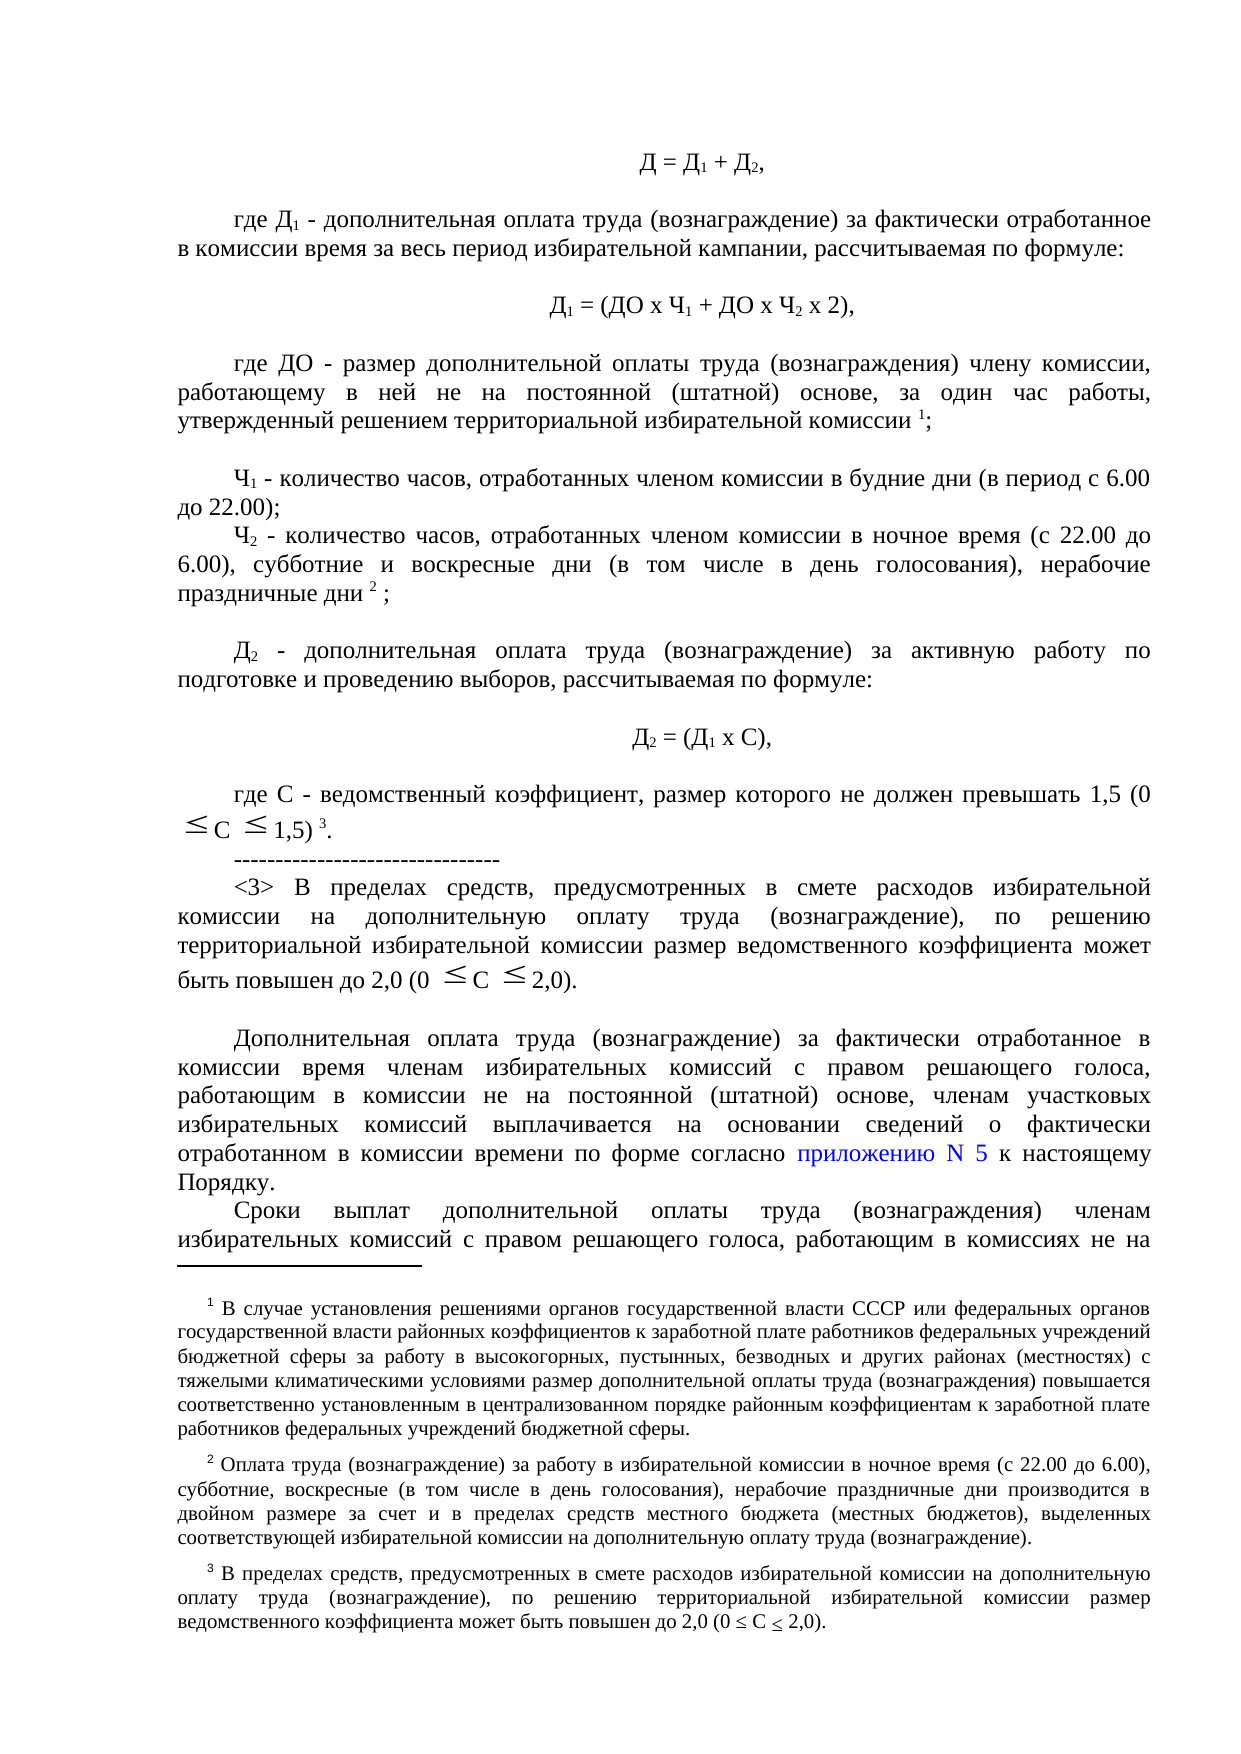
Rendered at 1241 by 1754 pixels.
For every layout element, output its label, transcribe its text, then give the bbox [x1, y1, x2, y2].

text Д1 = (ДО x Ч1 + ДО x Ч2 x 2), [177, 291, 1152, 319]
text Дополнительная оплата труда (вознаграждение) за фактически отработанное в комиссии время членам избирательных комиссий с правом решающего голоса, работающим в комиссии не на постоянной (штатной) основе, членам участковых избирательных комиссий выплачивается на основании сведений о фактически отработанном в комиссии времени по форме согласно приложению N 5 к настоящему Порядку. [177, 1023, 1152, 1196]
text где ДО - размер дополнительной оплаты труда (вознаграждения) члену комиссии, работающему в ней не на постоянной (штатной) основе, за один час работы, утвержденный решением территориальной избирательной комиссии ; [177, 348, 1152, 434]
text <3> В пределах средств, предусмотренных в смете расходов избирательной комиссии на дополнительную оплату труда (вознаграждение), по решению территориальной избирательной комиссии размер ведомственного коэффициента может быть повышен до 2,0 (0 C 2,0). [177, 872, 1152, 994]
text Ч1 - количество часов, отработанных членом комиссии в будние дни (в период с 6.00 до 22.00); [177, 463, 1152, 521]
text Д2 = (Д1 x C), [177, 722, 1152, 751]
text Ч2 - количество часов, отработанных членом комиссии в ночное время (с 22.00 до 6.00), субботние и воскресные дни (в том числе в день голосования), нерабочие праздничные дни ; [177, 521, 1152, 607]
text где C - ведомственный коэффициент, размер которого не должен превышать 1,5 (0 C 1,5) . [177, 779, 1152, 844]
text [177, 1196, 1152, 1253]
text где Д1 - дополнительная оплата труда (вознаграждение) за фактически отработанное в комиссии время за весь период избирательной кампании, рассчитываемая по формуле: [177, 204, 1152, 262]
text -------------------------------- [177, 844, 1152, 872]
text Д2 - дополнительная оплата труда (вознаграждение) за активную работу по подготовке и проведению выборов, рассчитываемая по формуле: [177, 636, 1152, 693]
text Д = Д1 + Д2, [177, 147, 1152, 176]
